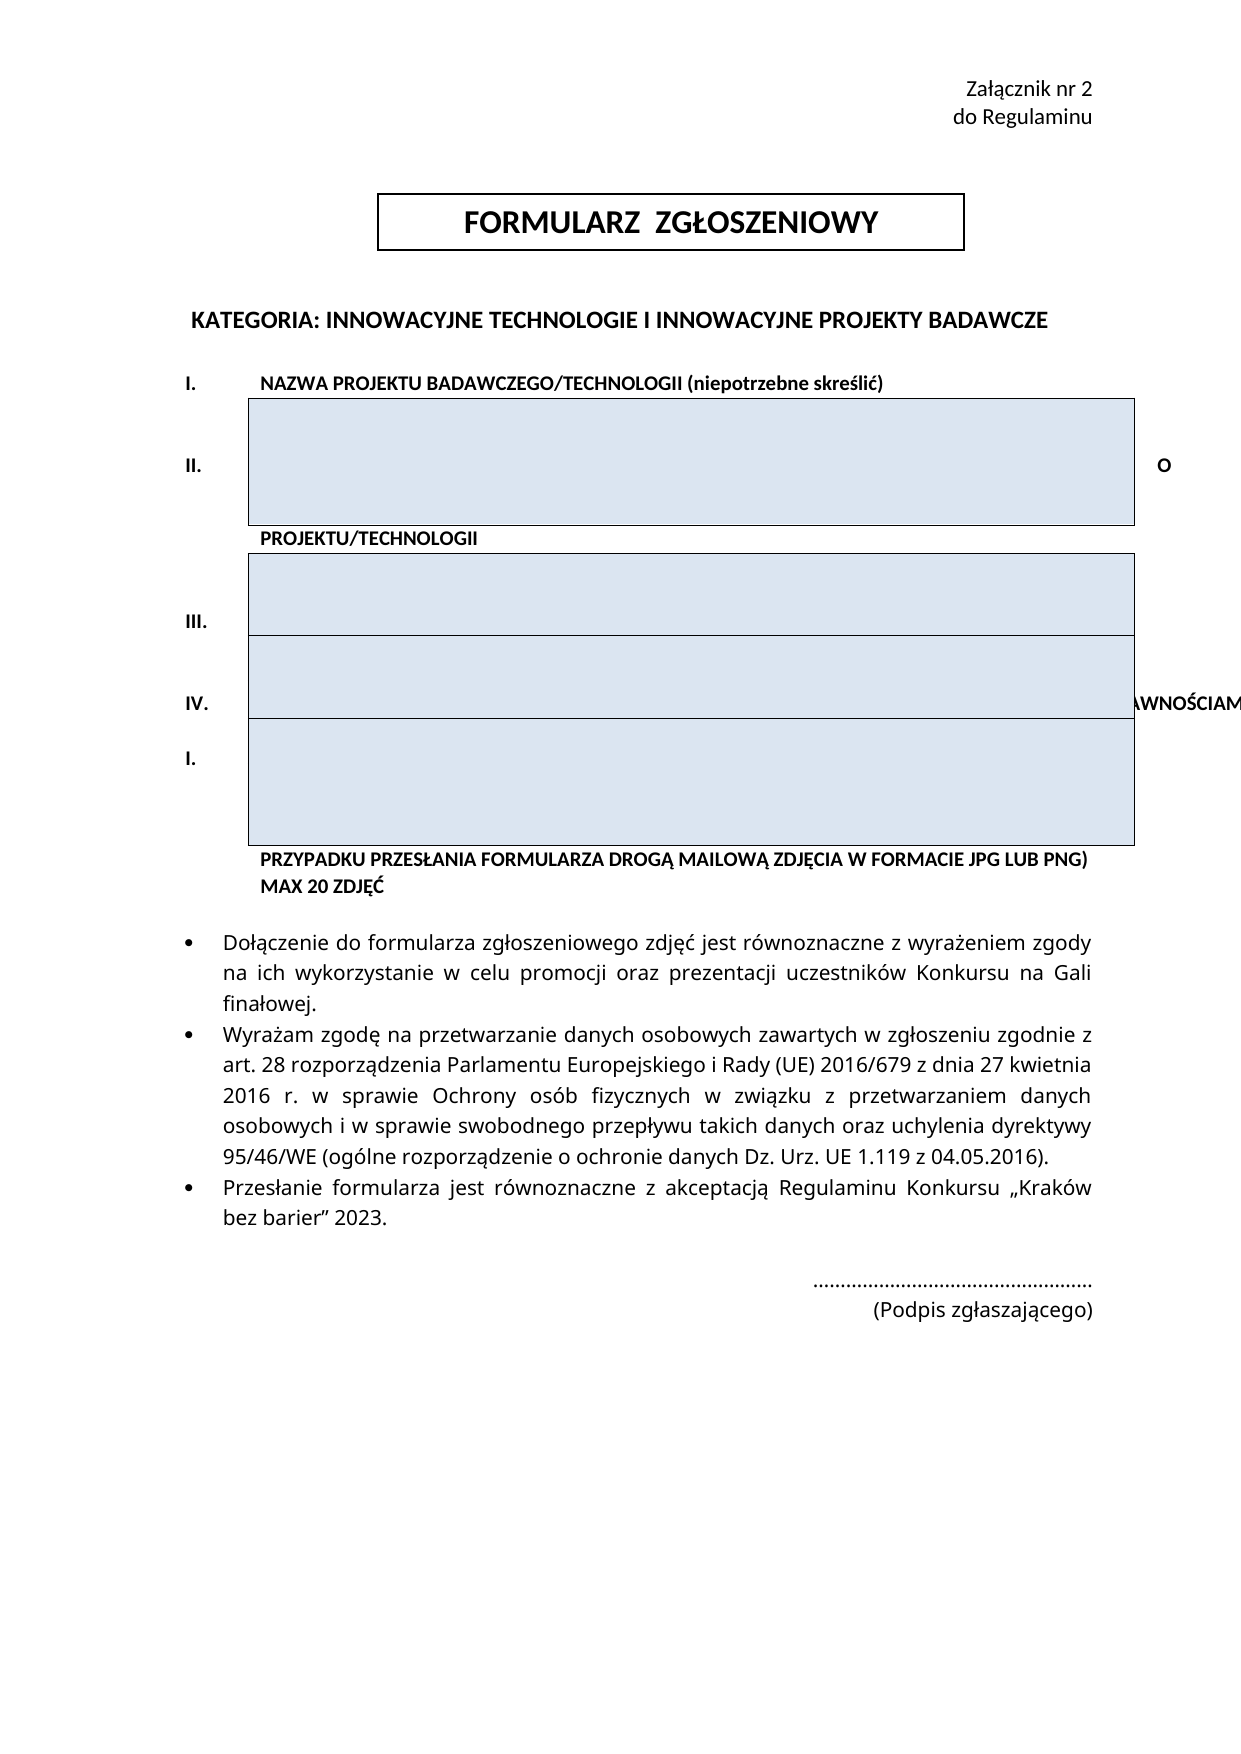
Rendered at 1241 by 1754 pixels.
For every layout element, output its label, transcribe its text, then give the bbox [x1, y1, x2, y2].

list FOTOGRAFIE, W TYM FOTOGRAFIE CZŁONKÓW ZESPOŁU BADAWCZEGO NA PŁYCIE CD (W PRZYPADKU PRZESŁANIA FORMULARZA DROGĄ MAILOWĄ ZDJĘCIA W FORMACIE JPG LUB PNG) MAX 20 ZDJĘĆ [185, 745, 1093, 898]
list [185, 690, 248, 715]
table_header [249, 554, 1134, 635]
list DANE OSOBY/ZESPOŁU BADAWCZEGO, KTÓRY JEST AUTOREM ZGŁOSZONEGO PROJEKTU/TECHNOLOGII [185, 452, 1093, 551]
list (Podpis zgłaszającego) [223, 1295, 1093, 1324]
table_header [249, 399, 1134, 524]
list Przesłanie formularza jest równoznaczne z akceptacją Regulaminu Konkursu „Kraków bez barier” 2023. [185, 1173, 1093, 1232]
list Dołączenie do formularza zgłoszeniowego zdjęć jest równoznaczne z wyrażeniem zgody na ich wykorzystanie w celu promocji oraz prezentacji uczestników Konkursu na Gali finałowej. [185, 928, 1093, 1018]
list Wyrażam zgodę na przetwarzanie danych osobowych zawartych w zgłoszeniu zgodnie z art. 28 rozporządzenia Parlamentu Europejskiego i Rady (UE) 2016/679 z dnia 27 kwietnia 2016 r. w sprawie Ochrony osób fizycznych w związku z przetwarzaniem danych osobowych i w sprawie swobodnego przepływu takich danych oraz uchylenia dyrektywy 95/46/WE (ogólne rozporządzenie o ochronie danych Dz. Urz. UE 1.119 z 04.05.2016). [185, 1020, 1093, 1171]
table_header [249, 719, 1134, 845]
text KATEGORIA: INNOWACYJNE TECHNOLOGIE I INNOWACYJNE PROJEKTY BADAWCZE [148, 304, 1093, 334]
list …………………………………………… [223, 1265, 1093, 1293]
list NAZWA PROJEKTU BADAWCZEGO/TECHNOLOGII (niepotrzebne skreślić) [185, 370, 1093, 395]
table_header [249, 636, 1134, 718]
